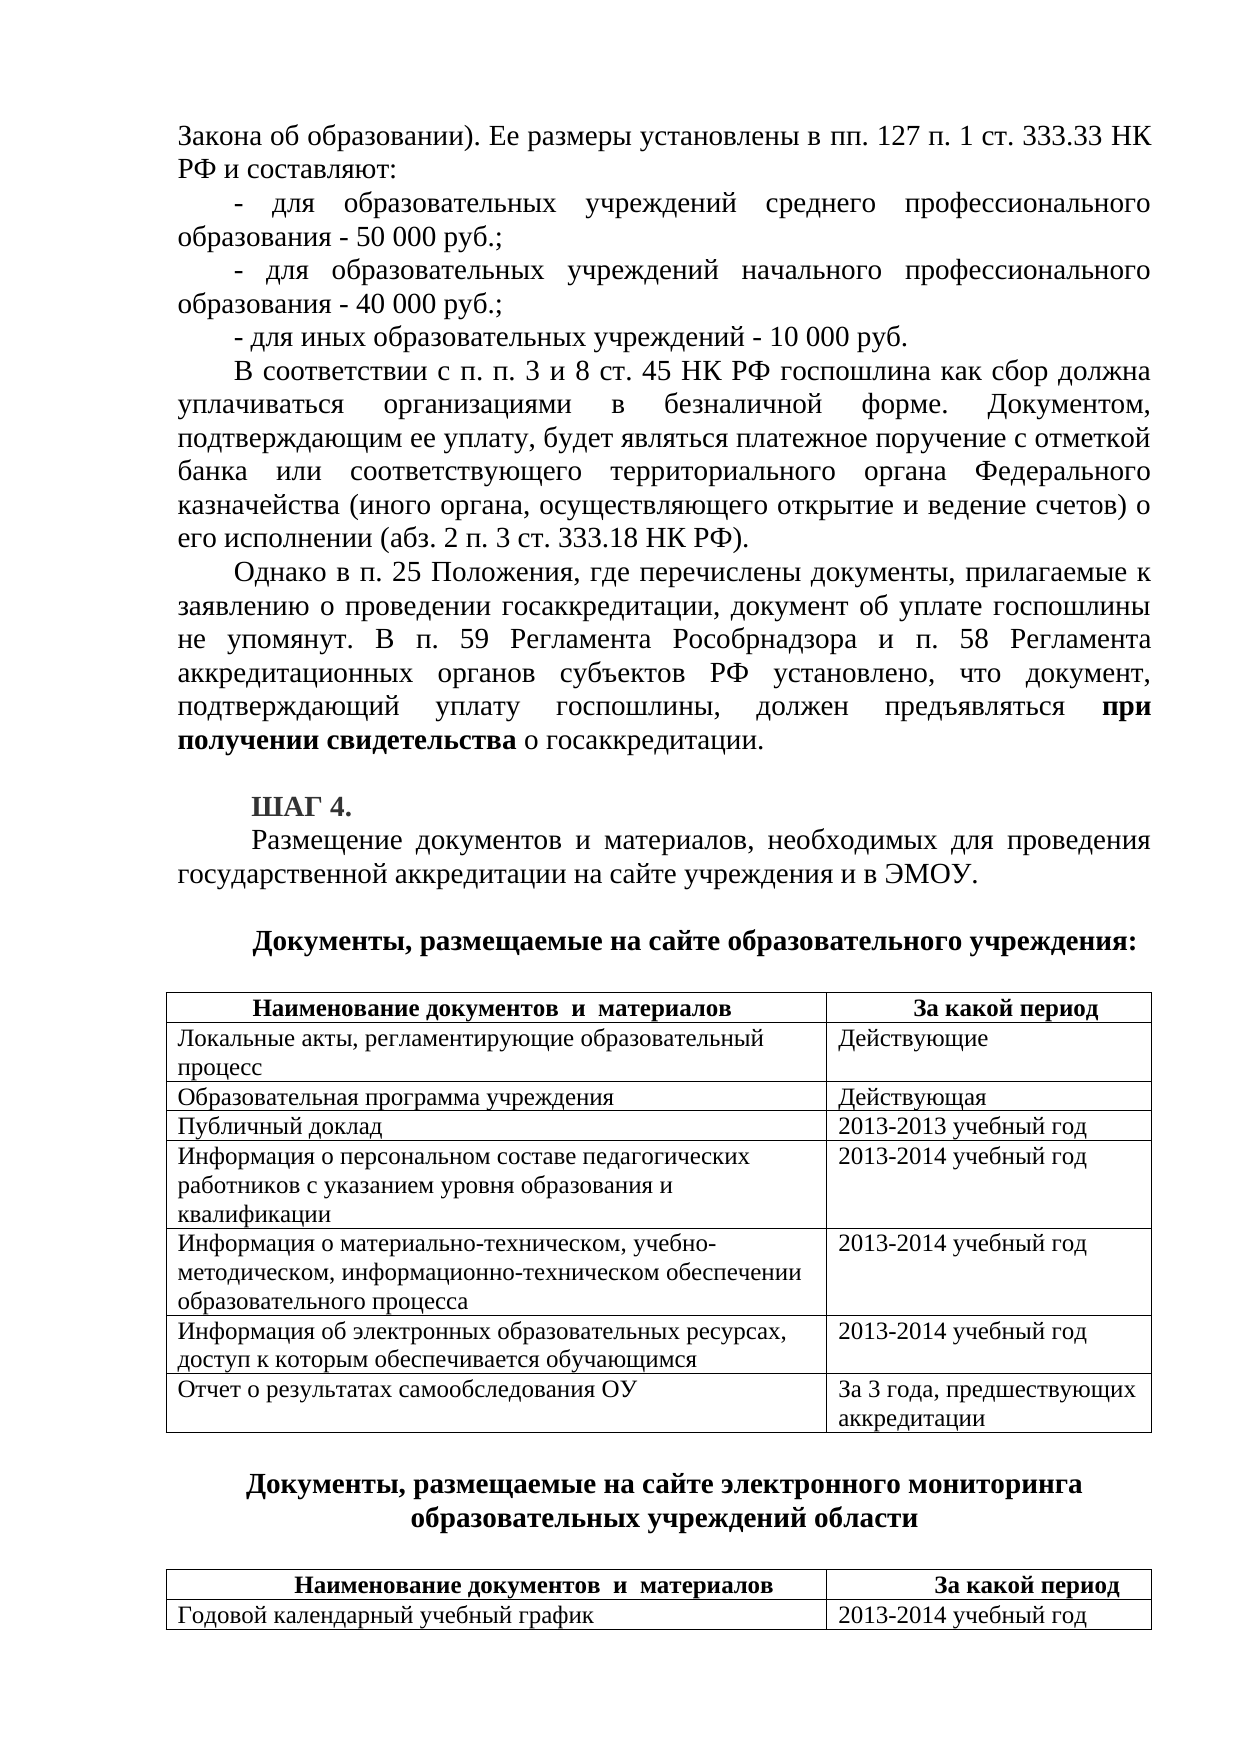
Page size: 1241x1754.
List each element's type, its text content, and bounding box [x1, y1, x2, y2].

table_cell Действующая [827, 1082, 1151, 1110]
text - для образовательных учреждений среднего профессионального образования - 50 000 руб.; [177, 185, 1152, 252]
table_cell Образовательная программа учреждения [167, 1082, 826, 1110]
table_cell Информация об электронных образовательных ресурсах, доступ к которым обеспечивается обучающимся [167, 1316, 826, 1373]
table_cell Отчет о результатах самообследования ОУ [167, 1374, 826, 1432]
table_cell 2013-2014 учебный год [827, 1141, 1151, 1227]
table_cell 2013-2014 учебный год [827, 1316, 1151, 1373]
text Документы, размещаемые на сайте образовательного учреждения: [177, 923, 1152, 957]
table_cell Информация о персональном составе педагогических работников с указанием уровня образования и квалификации [167, 1141, 826, 1227]
table_header Наименование документов и материалов [167, 1570, 826, 1599]
table_cell Локальные акты, регламентирующие образовательный процесс [167, 1023, 826, 1081]
table_cell 2013-2014 учебный год [827, 1229, 1151, 1315]
text - для иных образовательных учреждений - 10 000 руб. [177, 319, 1152, 353]
text - для образовательных учреждений начального профессионального образования - 40 000 руб.; [177, 252, 1152, 319]
table_header За какой период [827, 1570, 1151, 1599]
table_cell Годовой календарный учебный график [167, 1600, 826, 1629]
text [177, 118, 1152, 185]
table_cell За 3 года, предшествующих аккредитации [827, 1374, 1151, 1432]
text Однако в п. 25 Положения, где перечислены документы, прилагаемые к заявлению о проведении госаккредитации, документ об уплате госпошлины не упомянут. В п. 59 Регламента Рособрнадзора и п. 58 Регламента аккредитационных органов субъектов РФ установлено, что документ, подтверждающий уплату госпошлины, должен предъявляться при получении свидетельства о госаккредитации. [177, 554, 1152, 755]
table_header За какой период [827, 993, 1151, 1022]
table_cell Публичный доклад [167, 1111, 826, 1140]
text В соответствии с п. п. 3 и 8 ст. 45 НК РФ госпошлина как сбор должна уплачиваться организациями в безналичной форме. Документом, подтверждающим ее уплату, будет являться платежное поручение с отметкой банка или соответствующего территориального органа Федерального казначейства (иного органа, осуществляющего открытие и ведение счетов) о его исполнении (абз. 2 п. 3 ст. 333.18 НК РФ). [177, 353, 1152, 554]
table_cell 2013-2013 учебный год [827, 1111, 1151, 1140]
text Документы, размещаемые на сайте электронного мониторинга образовательных учреждений области [177, 1466, 1152, 1533]
text ШАГ 4. [177, 789, 1152, 822]
table_cell 2013-2014 учебный год [827, 1600, 1151, 1629]
table_header Наименование документов и материалов [167, 993, 826, 1022]
table_cell Действующие [827, 1023, 1151, 1081]
table_cell Информация о материально-техническом, учебно-методическом, информационно-техническом обеспечении образовательного процесса [167, 1229, 826, 1315]
text Размещение документов и материалов, необходимых для проведения государственной аккредитации на сайте учреждения и в ЭМОУ. [177, 822, 1152, 889]
